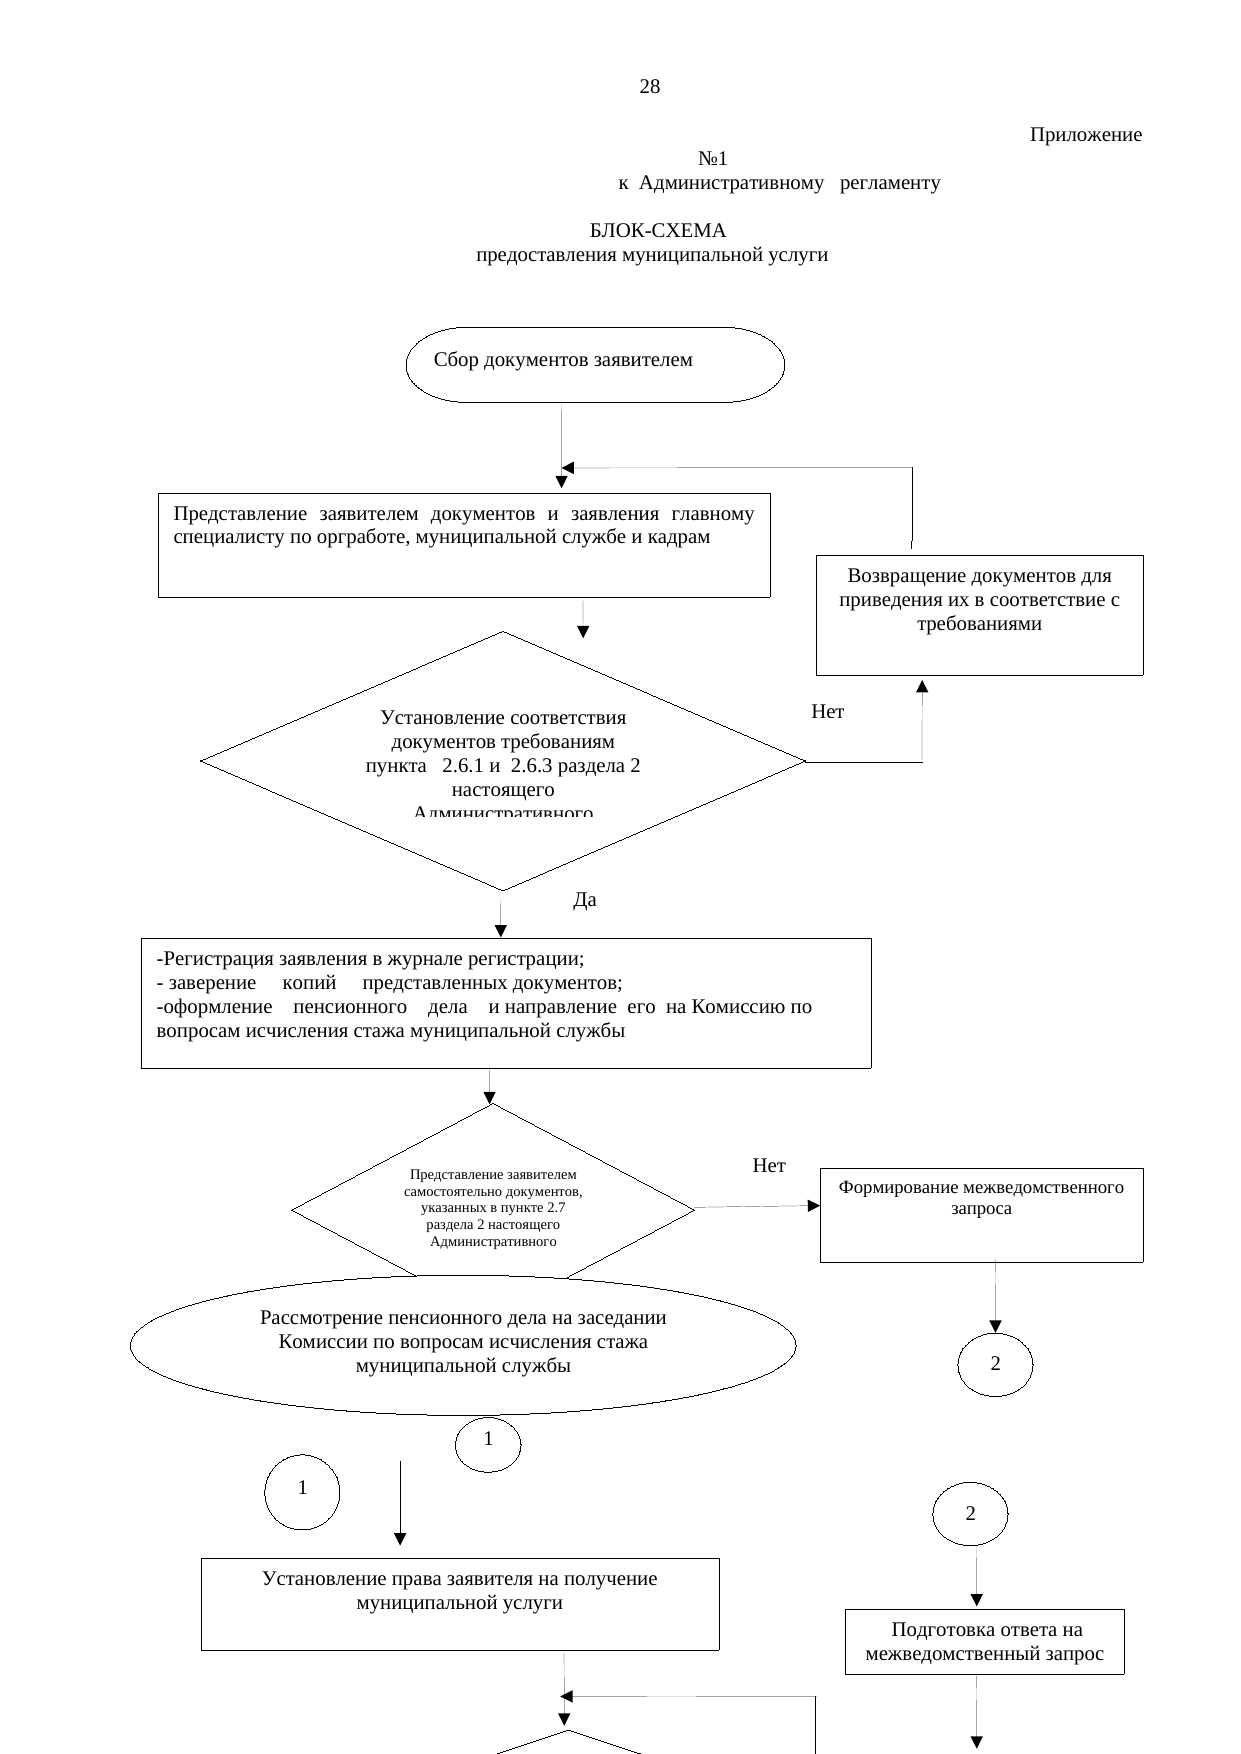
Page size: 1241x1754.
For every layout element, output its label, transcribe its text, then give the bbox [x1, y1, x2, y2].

text Приложение №1 [207, 122, 1167, 170]
text БЛОК-СХЕМА [133, 218, 1167, 242]
text к Административному регламенту [207, 170, 1167, 194]
text предоставления муниципальной услуги [133, 242, 1167, 266]
